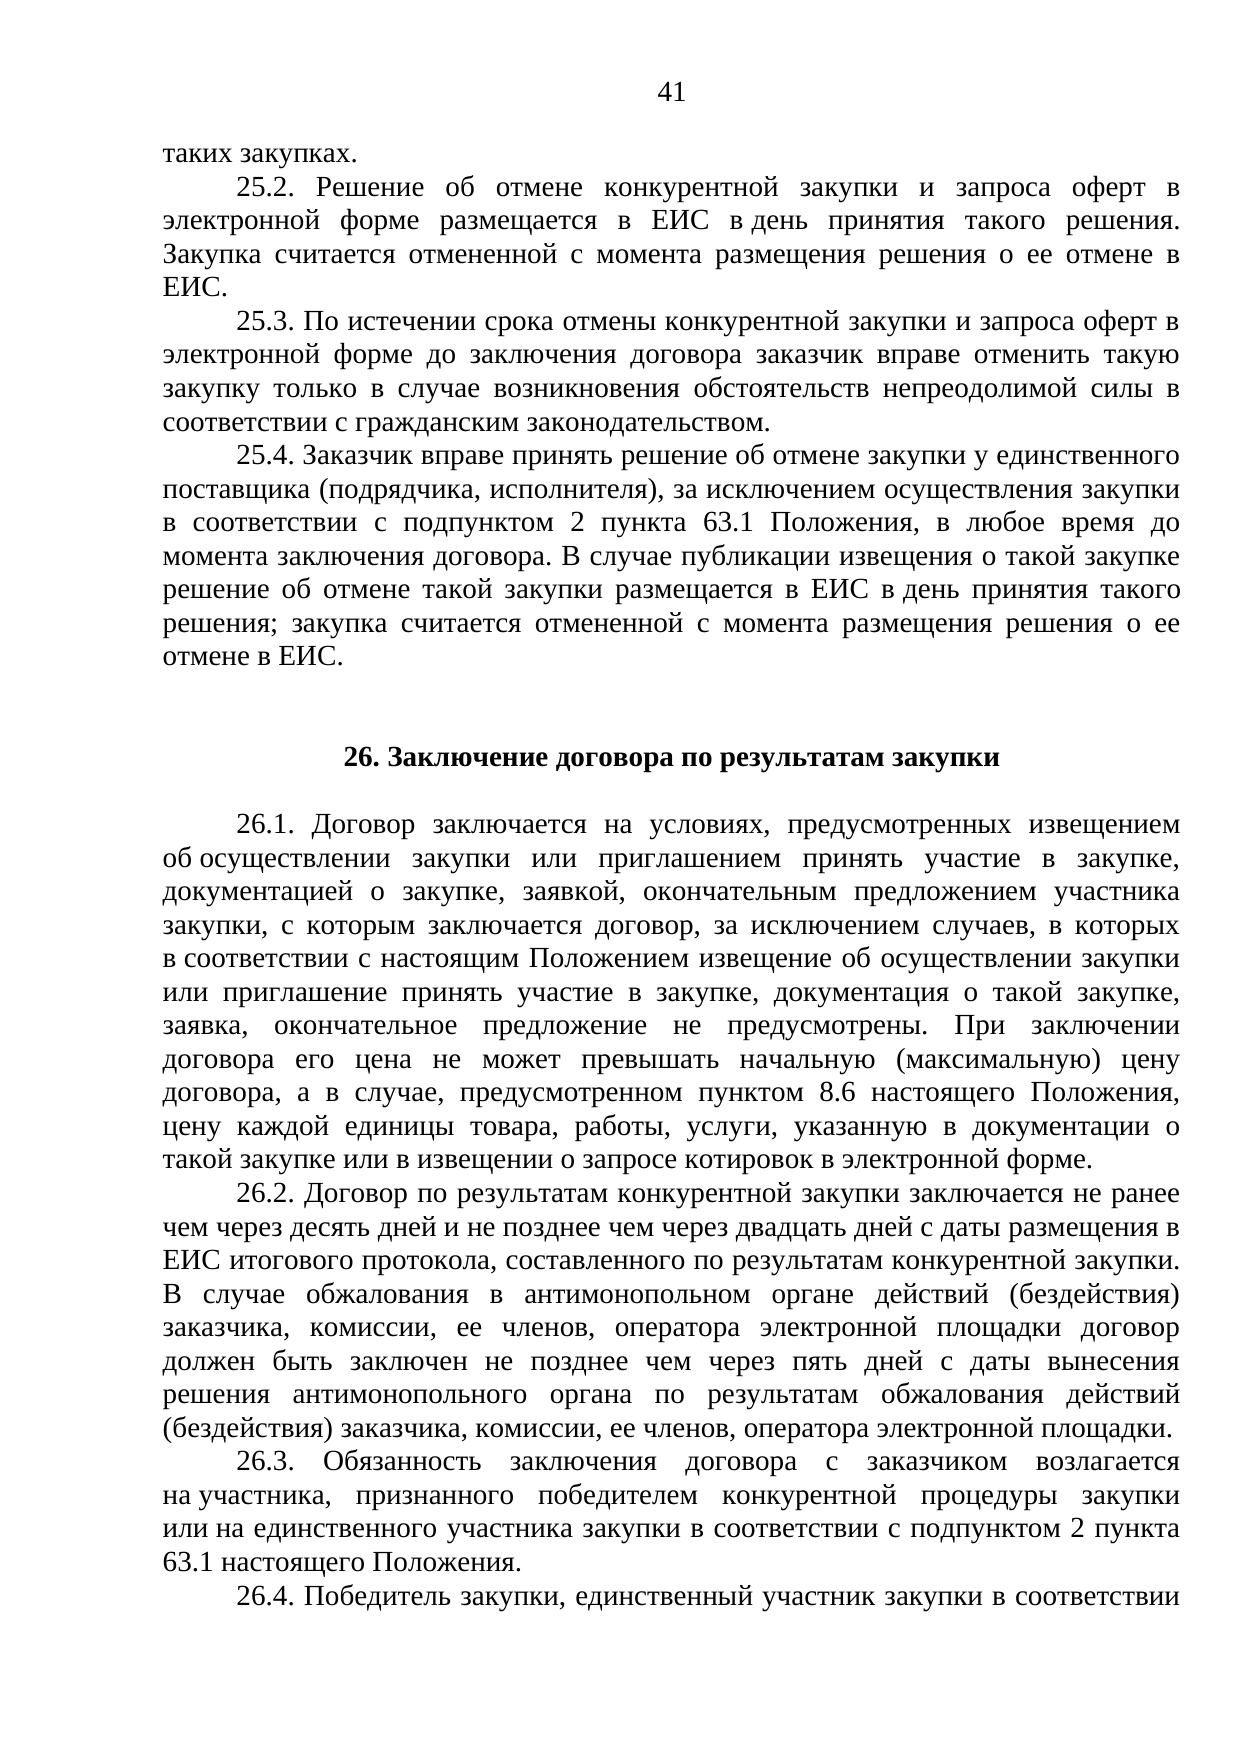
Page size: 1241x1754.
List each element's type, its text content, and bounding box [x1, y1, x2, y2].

text 26.3. Обязанность заключения договора с заказчиком возлагается на участника, признанного победителем конкурентной процедуры закупки или на единственного участника закупки в соответствии с подпунктом 2 пункта 63.1 настоящего Положения. [162, 1443, 1181, 1578]
text 25.3. По истечении срока отмены конкурентной закупки и запроса оферт в электронной форме до заключения договора заказчик вправе отменить такую закупку только в случае возникновения обстоятельств непреодолимой силы в соответствии с гражданским законодательством. [162, 303, 1181, 437]
subtitle 26. Заключение договора по результатам закупки [162, 739, 1181, 773]
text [162, 135, 1181, 169]
text 25.4. Заказчик вправе принять решение об отмене закупки у единственного поставщика (подрядчика, исполнителя), за исключением осуществления закупки в соответствии с подпунктом 2 пункта 63.1 Положения, в любое время до момента заключения договора. В случае публикации извещения о такой закупке решение об отмене такой закупки размещается в ЕИС в день принятия такого решения; закупка считается отмененной с момента размещения решения о ее отмене в ЕИС. [162, 437, 1181, 672]
text 26.2. Договор по результатам конкурентной закупки заключается не ранее чем через десять дней и не позднее чем через двадцать дней с даты размещения в ЕИС итогового протокола, составленного по результатам конкурентной закупки. В случае обжалования в антимонопольном органе действий (бездействия) заказчика, комиссии, ее членов, оператора электронной площадки договор должен быть заключен не позднее чем через пять дней с даты вынесения решения антимонопольного органа по результатам обжалования действий (бездействия) заказчика, комиссии, ее членов, оператора электронной площадки. [162, 1175, 1181, 1443]
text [162, 1578, 1181, 1611]
text 25.2. Решение об отмене конкурентной закупки и запроса оферт в электронной форме размещается в ЕИС в день принятия такого решения. Закупка считается отмененной с момента размещения решения о ее отмене в ЕИС. [162, 169, 1181, 303]
text 26.1. Договор заключается на условиях, предусмотренных извещением об осуществлении закупки или приглашением принять участие в закупке, документацией о закупке, заявкой, окончательным предложением участника закупки, с которым заключается договор, за исключением случаев, в которых в соответствии с настоящим Положением извещение об осуществлении закупки или приглашение принять участие в закупке, документация о такой закупке, заявка, окончательное предложение не предусмотрены. При заключении договора его цена не может превышать начальную (максимальную) цену договора, а в случае, предусмотренном пунктом 8.6 настоящего Положения, цену каждой единицы товара, работы, услуги, указанную в документации о такой закупке или в извещении о запросе котировок в электронной форме. [162, 806, 1181, 1175]
